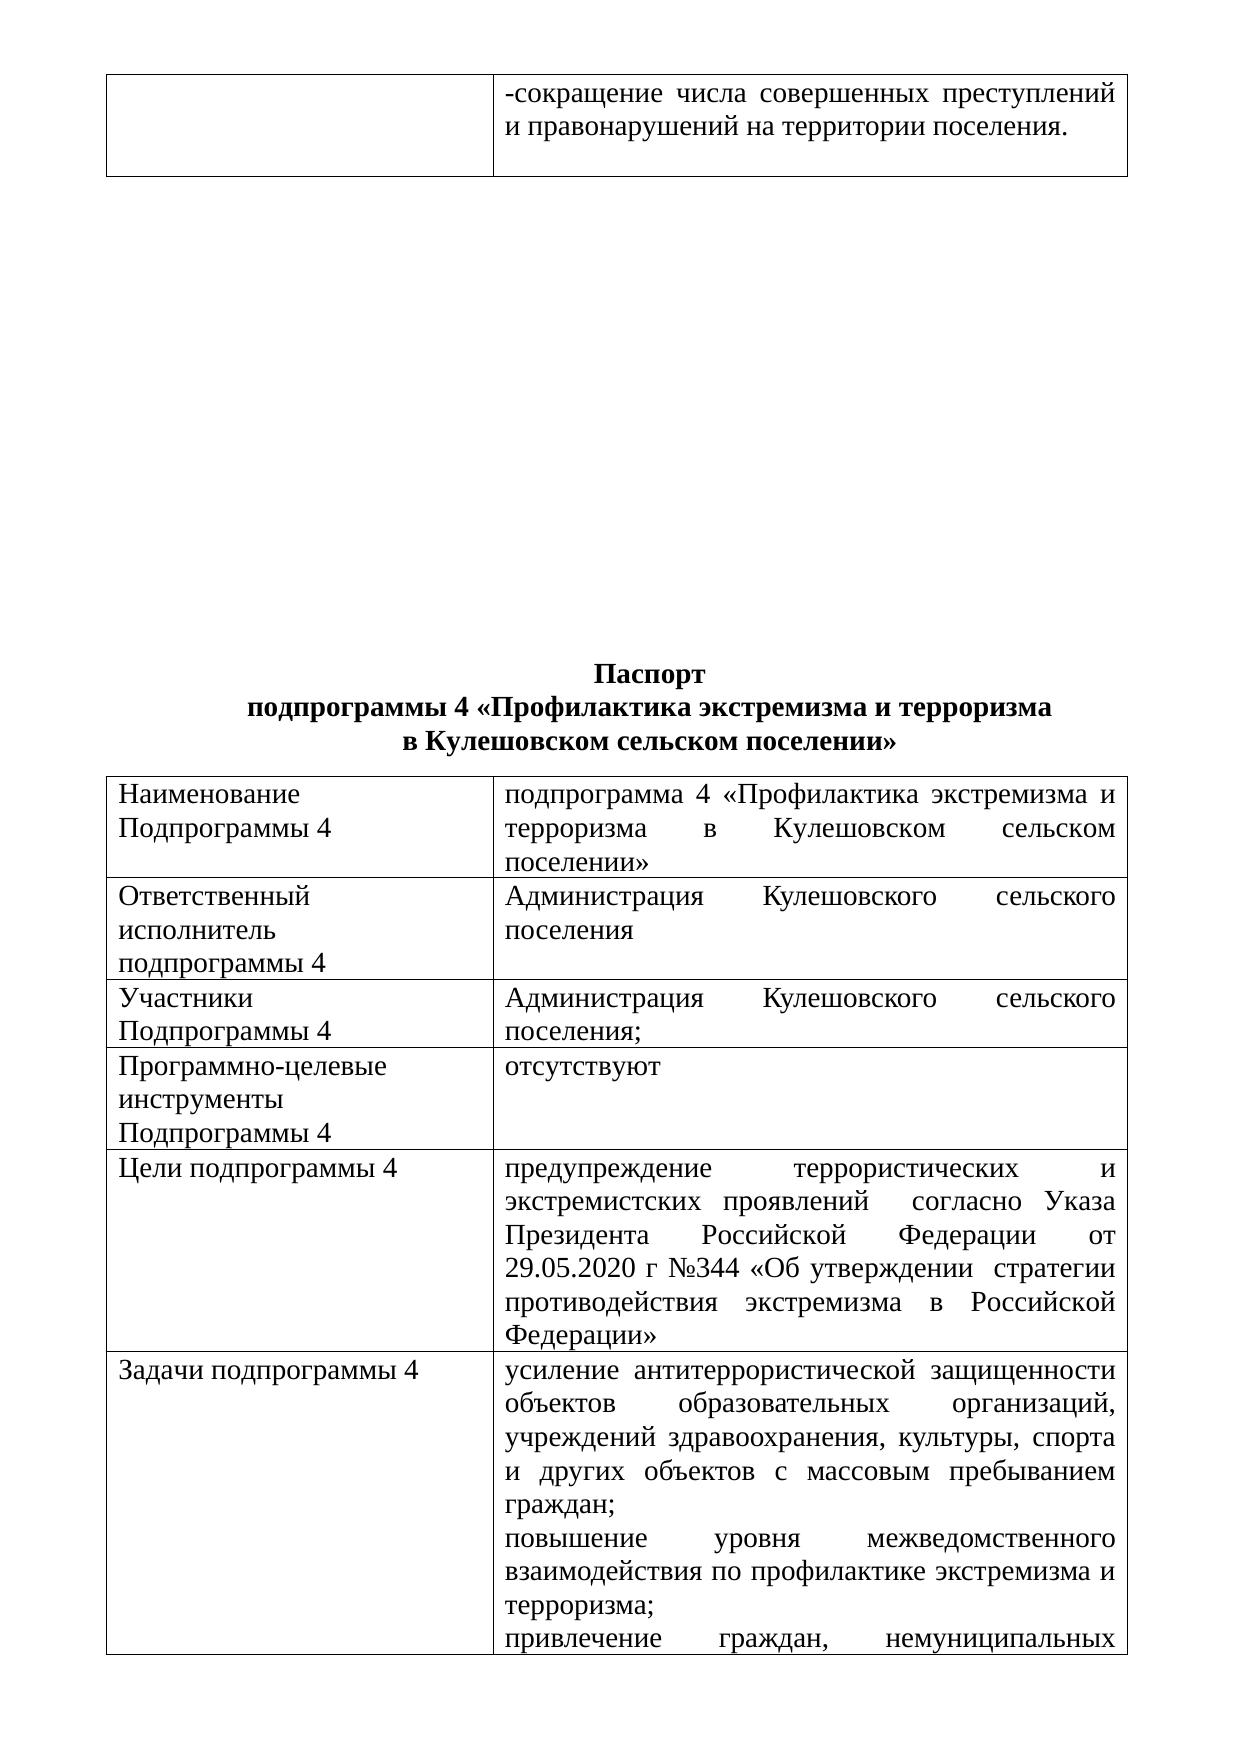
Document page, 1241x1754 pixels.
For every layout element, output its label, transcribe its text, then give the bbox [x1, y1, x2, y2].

table_cell Программно-целевые инструменты Подпрограммы 4 [107, 1048, 493, 1149]
text Паспорт [118, 656, 1181, 689]
text подпрограммы 4 «Профилактика экстремизма и терроризма [118, 689, 1181, 723]
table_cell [494, 75, 1127, 176]
table_cell отсутствуют [494, 1048, 1127, 1149]
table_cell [107, 1352, 493, 1654]
table_cell предупреждение террористических и экстремистских проявлений согласно Указа Президента Российской Федерации от 29.05.2020 г №344 «Об утверждении стратегии противодействия экстремизма в Российской Федерации» [494, 1150, 1127, 1351]
table_header подпрограмма 4 «Профилактика экстремизма и терроризма в Кулешовском сельском поселении» [494, 777, 1127, 877]
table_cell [494, 1352, 1127, 1654]
text в Кулешовском сельском поселении» [118, 723, 1181, 756]
table_cell Ответственный исполнитель подпрограммы 4 [107, 878, 493, 979]
table_header Наименование Подпрограммы 4 [107, 777, 493, 877]
table_cell Администрация Кулешовского сельского поселения; [494, 980, 1127, 1047]
table_cell Администрация Кулешовского сельского поселения [494, 878, 1127, 979]
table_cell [107, 75, 493, 176]
table_cell Цели подпрограммы 4 [107, 1150, 493, 1351]
table_cell Участники Подпрограммы 4 [107, 980, 493, 1047]
